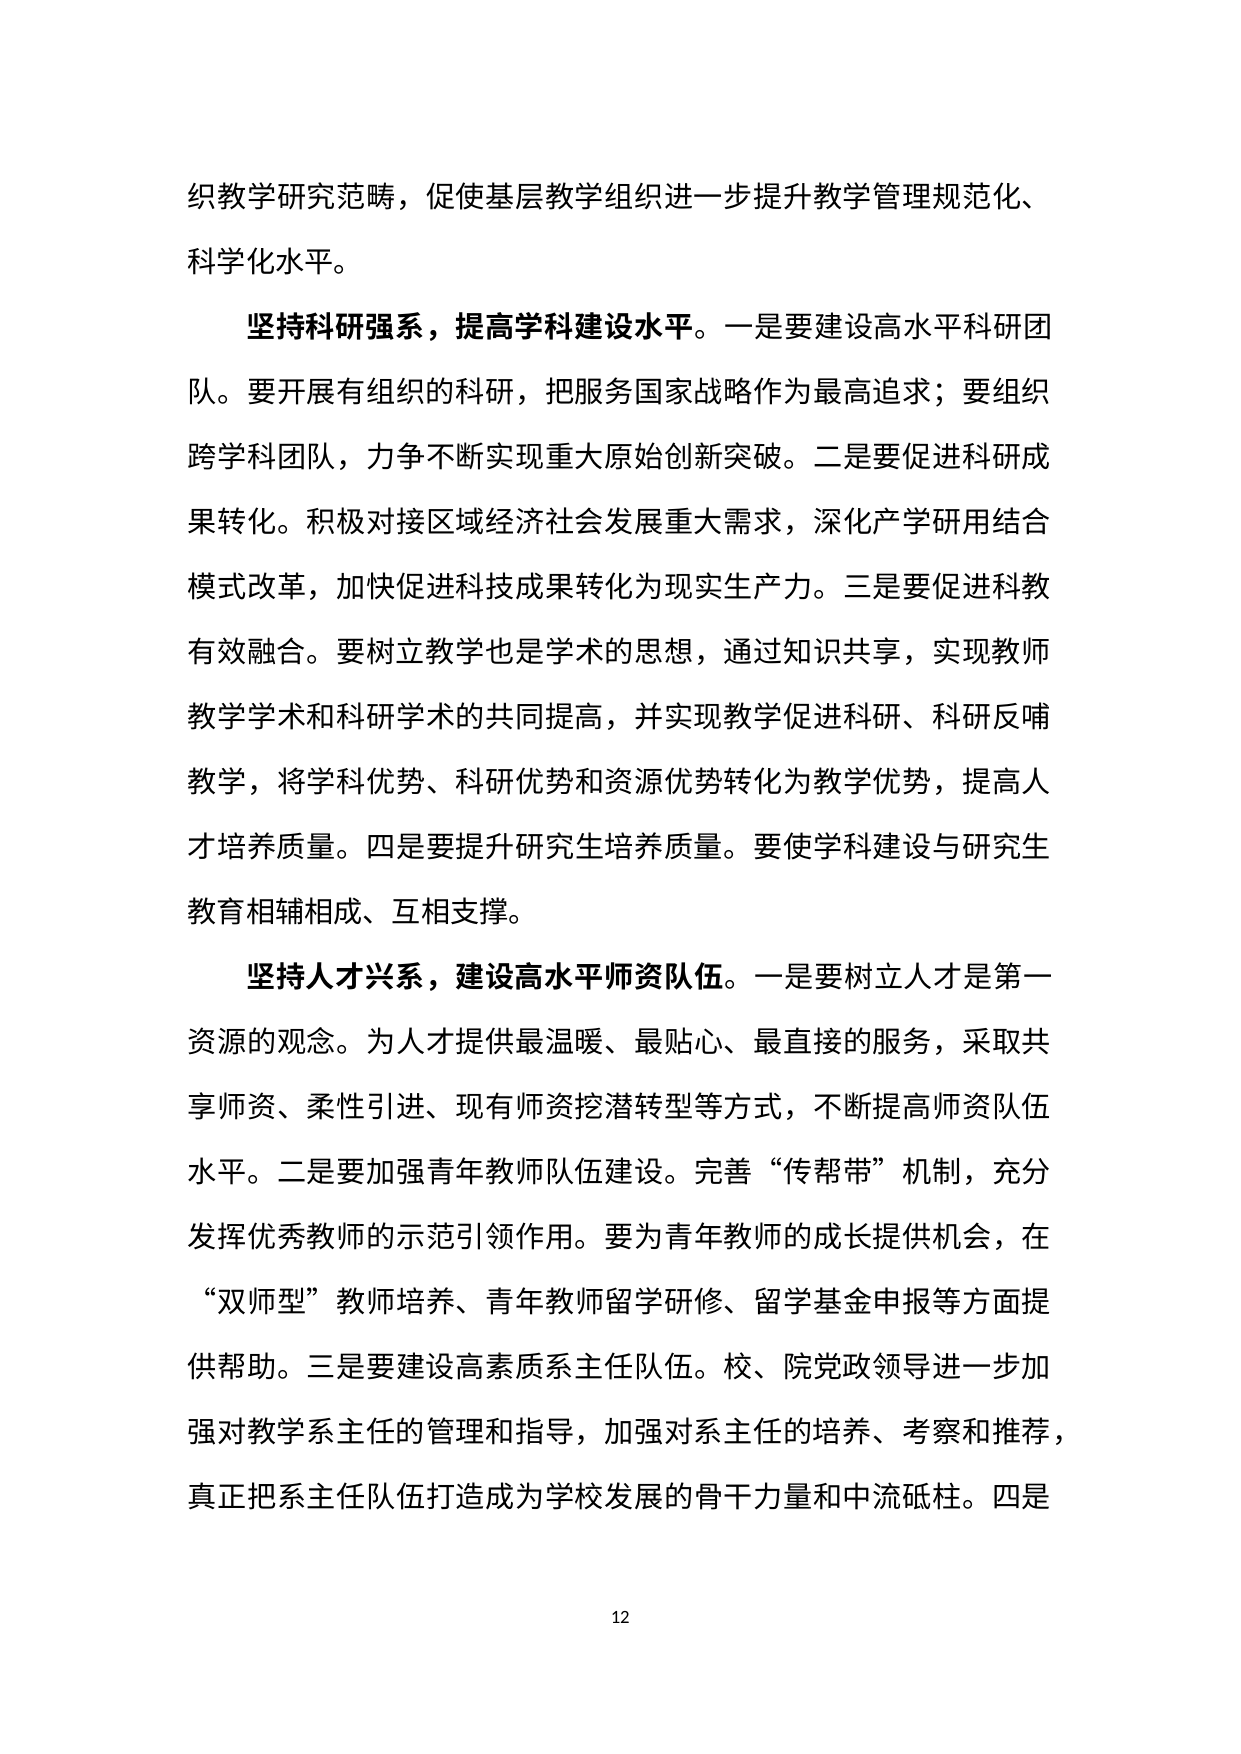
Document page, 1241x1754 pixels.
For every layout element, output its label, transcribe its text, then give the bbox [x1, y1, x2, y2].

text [187, 942, 1053, 1527]
text 坚持科研强系，提高学科建设水平。一是要建设高水平科研团队。要开展有组织的科研，把服务国家战略作为最高追求；要组织跨学科团队，力争不断实现重大原始创新突破。二是要促进科研成果转化。积极对接区域经济社会发展重大需求，深化产学研用结合模式改革，加快促进科技成果转化为现实生产力。三是要促进科教有效融合。要树立教学也是学术的思想，通过知识共享，实现教师教学学术和科研学术的共同提高，并实现教学促进科研、科研反哺教学，将学科优势、科研优势和资源优势转化为教学优势，提高人才培养质量。四是要提升研究生培养质量。要使学科建设与研究生教育相辅相成、互相支撑。 [187, 292, 1053, 942]
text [187, 162, 1053, 292]
